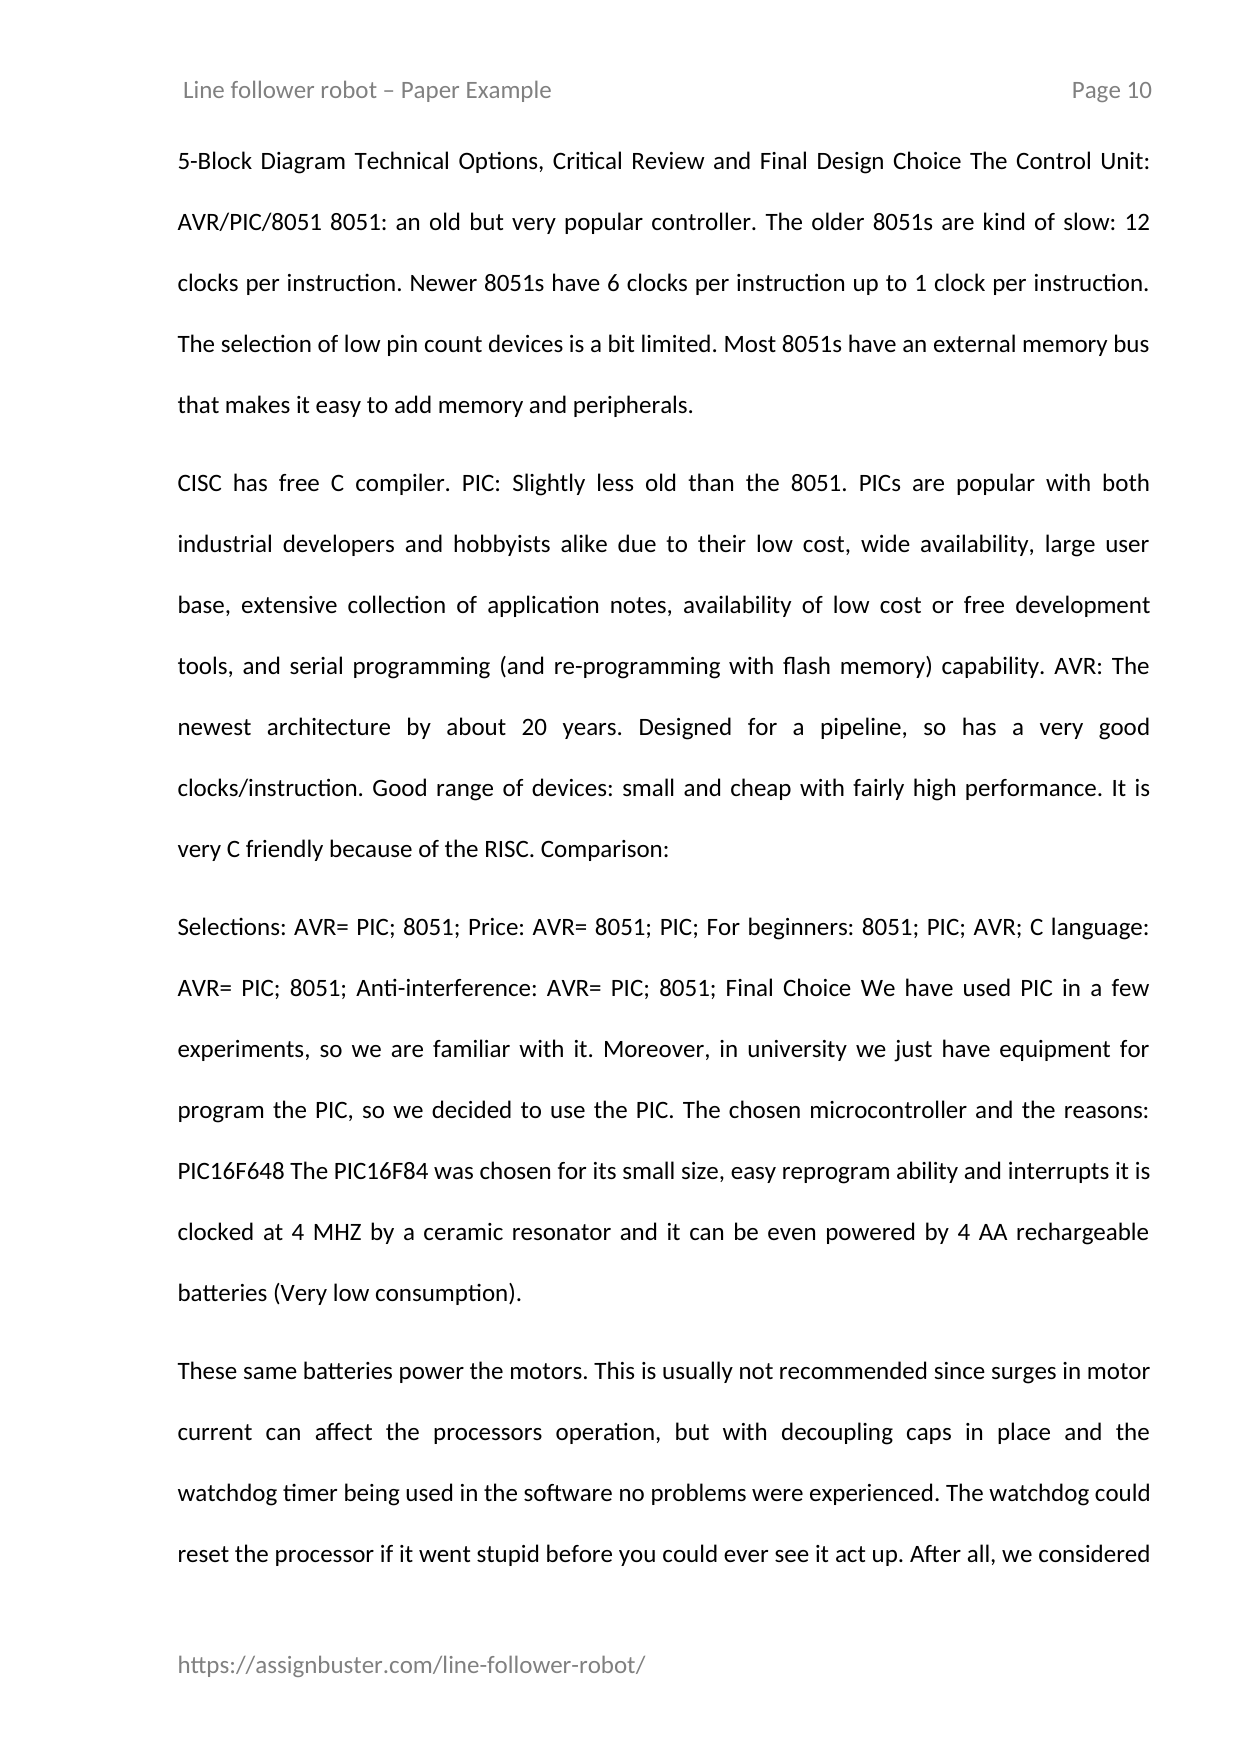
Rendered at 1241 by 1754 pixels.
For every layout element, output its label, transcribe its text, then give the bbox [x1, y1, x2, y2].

text CISC has free C compiler. PIC: Slightly less old than the 8051. PICs are popular with both industrial developers and hobbyists alike due to their low cost, wide availability, large user base, extensive collection of application notes, availability of low cost or free development tools, and serial programming (and re-programming with flash memory) capability. AVR: The newest architecture by about 20 years. Designed for a pipeline, so has a very good clocks/instruction. Good range of devices: small and cheap with fairly high performance. It is very C friendly because of the RISC. Comparison: [177, 467, 1152, 864]
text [177, 145, 1152, 420]
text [177, 1355, 1152, 1568]
text Selections: AVR= PIC; 8051; Price: AVR= 8051; PIC; For beginners: 8051; PIC; AVR; C language: AVR= PIC; 8051; Anti-interference: AVR= PIC; 8051; Final Choice We have used PIC in a few experiments, so we are familiar with it. Moreover, in university we just have equipment for program the PIC, so we decided to use the PIC. The chosen microcontroller and the reasons: PIC16F648 The PIC16F84 was chosen for its small size, easy reprogram ability and interrupts it is clocked at 4 MHZ by a ceramic resonator and it can be even powered by 4 AA rechargeable batteries (Very low consumption). [177, 911, 1152, 1308]
